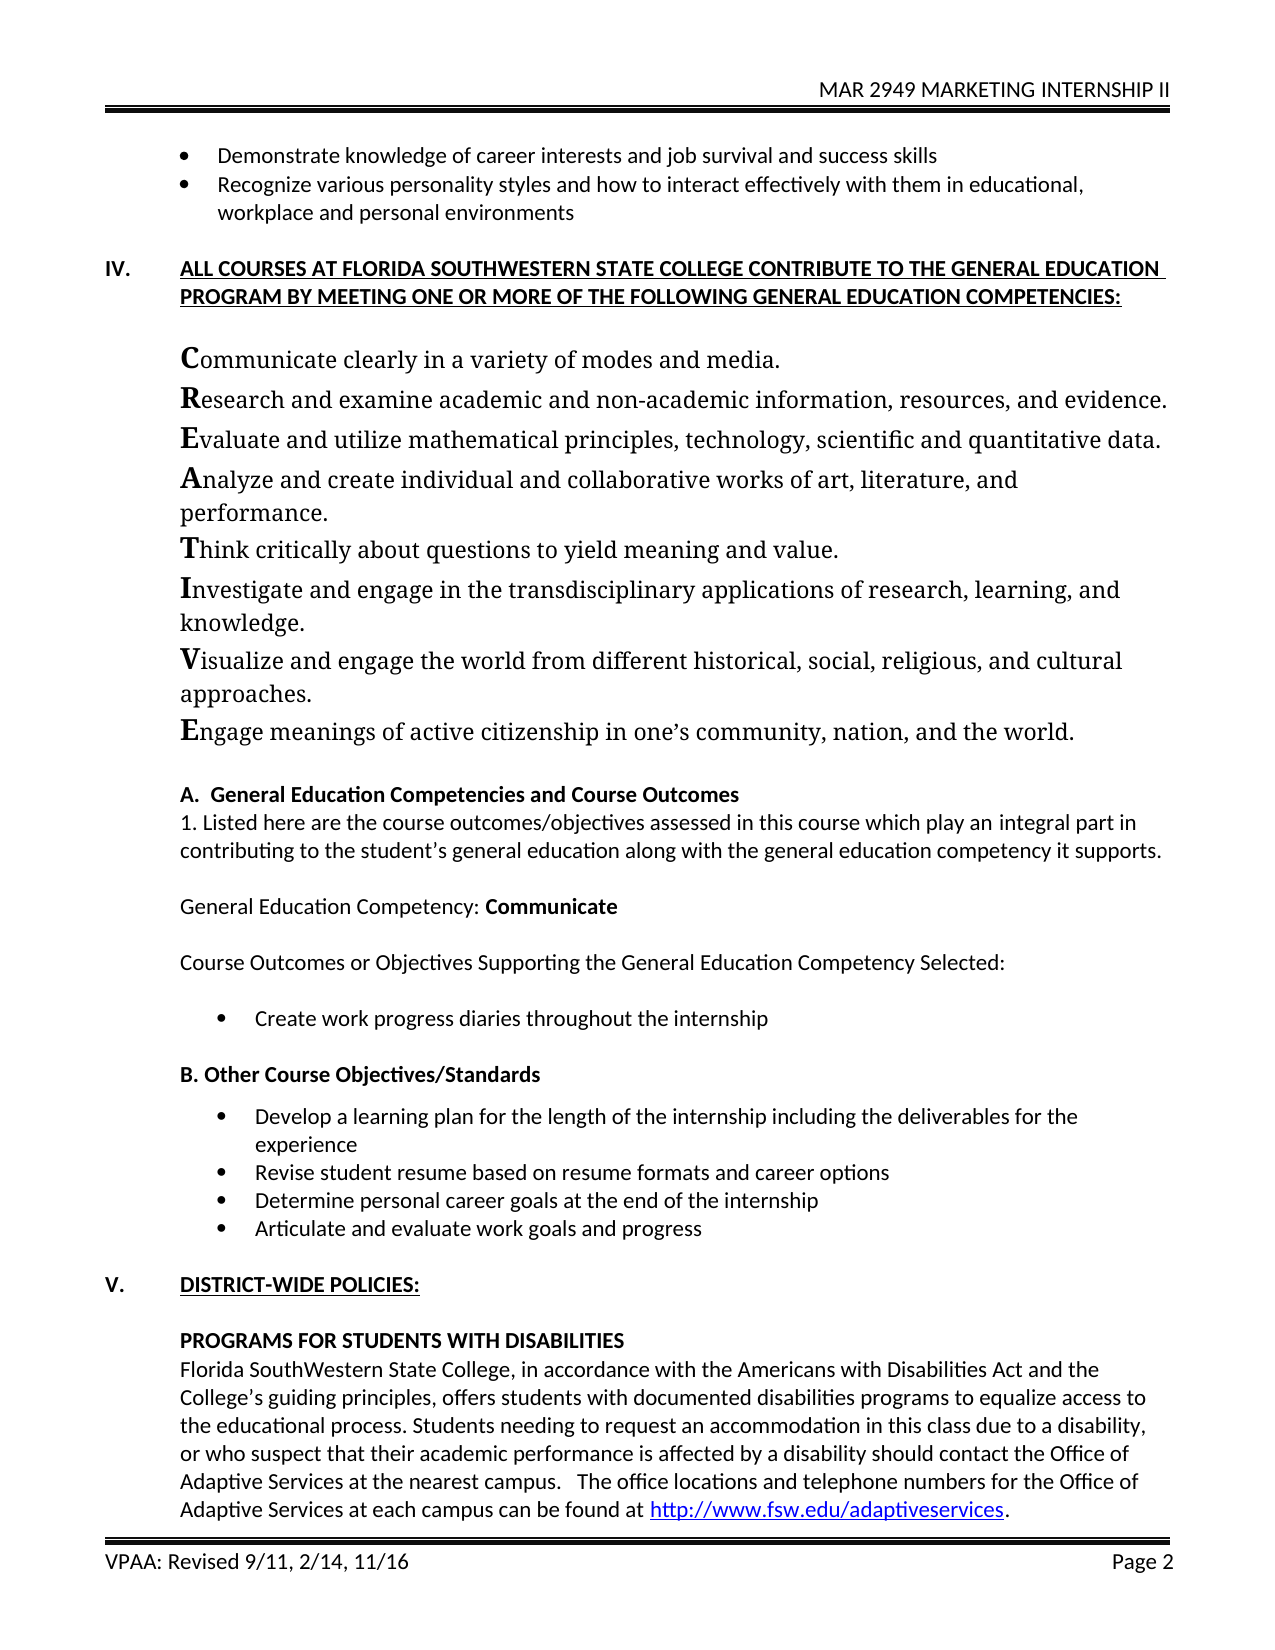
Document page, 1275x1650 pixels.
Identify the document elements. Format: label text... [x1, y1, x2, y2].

list Develop a learning plan for the length of the internship including the deliverables for the experience [217, 1102, 1170, 1158]
list Create work progress diaries throughout the internship [217, 1004, 1170, 1032]
text Analyze and create individual and collaborative works of art, literature, and performance. [180, 457, 1170, 528]
list Determine personal career goals at the end of the internship [217, 1187, 1170, 1214]
list Recognize various personality styles and how to interact effectively with them in educational, workplace and personal environments [180, 170, 1170, 226]
text Evaluate and utilize mathematical principles, technology, scientific and quantitative data. [180, 417, 1170, 457]
text Communicate clearly in a variety of modes and media. [180, 338, 1170, 377]
text 1. Listed here are the course outcomes/objectives assessed in this course which play an integral part in contributing to the student’s general education along with the general education competency it supports. [180, 808, 1170, 864]
list DISTRICT-WIDE POLICIES: [105, 1271, 1170, 1299]
list All courses at Florida SouthWestern State College contribute to the general education program by meeting one or more of the following general education competencies: [105, 254, 1170, 310]
text Course Outcomes or Objectives Supporting the General Education Competency Selected: [105, 948, 1170, 976]
text Research and examine academic and non-academic information, resources, and evidence. [180, 377, 1170, 417]
text A. General Education Competencies and Course Outcomes [105, 780, 1170, 808]
text Engage meanings of active citizenship in one’s community, nation, and the world. [180, 709, 1170, 749]
text B. Other Course Objectives/Standards [105, 1061, 1170, 1088]
text Investigate and engage in the transdisciplinary applications of research, learning, and knowledge. [180, 567, 1170, 638]
text Visualize and engage the world from different historical, social, religious, and cultural approaches. [180, 638, 1170, 709]
text General Education Competency: Communicate [105, 892, 1170, 920]
text Florida SouthWestern State College, in accordance with the Americans with Disabilities Act and the College’s guiding principles, offers students with documented disabilities programs to equalize access to the educational process. Students needing to request an accommodation in this class due to a disability, or who suspect that their academic performance is affected by a disability should contact the Office of Adaptive Services at the nearest campus. The office locations and telephone numbers for the Office of Adaptive Services at each campus can be found at http://www.fsw.edu/adaptiveservices. [180, 1355, 1170, 1523]
list Revise student resume based on resume formats and career options [217, 1158, 1170, 1187]
list Demonstrate knowledge of career interests and job survival and success skills [180, 142, 1170, 170]
list Articulate and evaluate work goals and progress [217, 1214, 1170, 1243]
text Programs for Students with Disabilities [180, 1327, 1170, 1355]
text Think critically about questions to yield meaning and value. [180, 528, 1170, 567]
